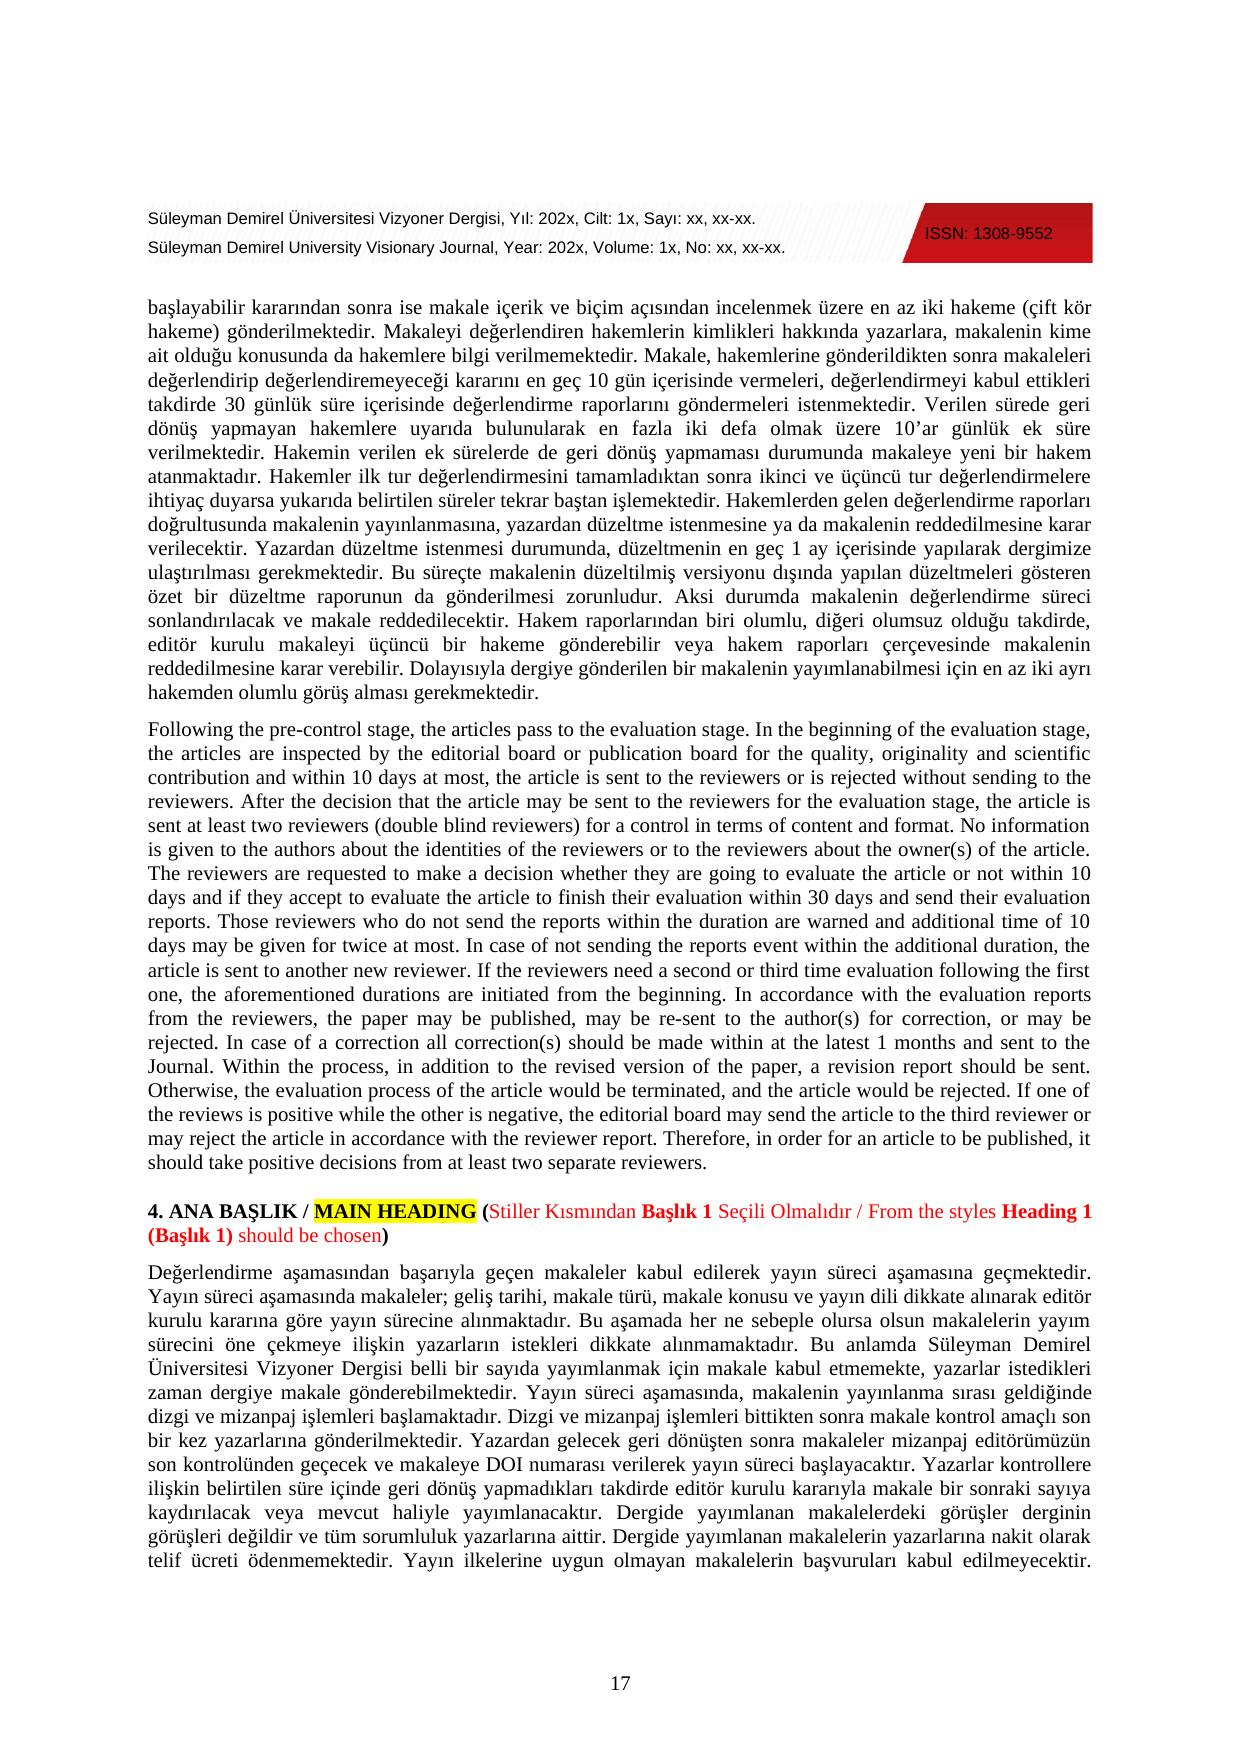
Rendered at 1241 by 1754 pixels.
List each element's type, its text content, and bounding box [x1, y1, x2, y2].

text Following the pre-control stage, the articles pass to the evaluation stage. In the beginning of the evaluation stage, the articles are inspected by the editorial board or publication board for the quality, originality and scientific contribution and within 10 days at most, the article is sent to the reviewers or is rejected without sending to the reviewers. After the decision that the article may be sent to the reviewers for the evaluation stage, the article is sent at least two reviewers (double blind reviewers) for a control in terms of content and format. No information is given to the authors about the identities of the reviewers or to the reviewers about the owner(s) of the article. The reviewers are requested to make a decision whether they are going to evaluate the article or not within 10 days and if they accept to evaluate the article to finish their evaluation within 30 days and send their evaluation reports. Those reviewers who do not send the reports within the duration are warned and additional time of 10 days may be given for twice at most. In case of not sending the reports event within the additional duration, the article is sent to another new reviewer. If the reviewers need a second or third time evaluation following the first one, the aforementioned durations are initiated from the beginning. In accordance with the evaluation reports from the reviewers, the paper may be published, may be re-sent to the author(s) for correction, or may be rejected. In case of a correction all correction(s) should be made within at the latest 1 months and sent to the Journal. Within the process, in addition to the revised version of the paper, a revision report should be sent. Otherwise, the evaluation process of the article would be terminated, and the article would be rejected. If one of the reviews is positive while the other is negative, the editorial board may send the article to the third reviewer or may reject the article in accordance with the reviewer report. Therefore, in order for an article to be published, it should take positive decisions from at least two separate reviewers. [148, 717, 1092, 1174]
picture [147, 203, 1093, 263]
subtitle 4. ANA BAŞLIK / MAIN HEADING (Stiller Kısmından Başlık 1 Seçili Olmalıdır / From the styles Heading 1 (Başlık 1) should be chosen) [148, 1199, 1092, 1247]
